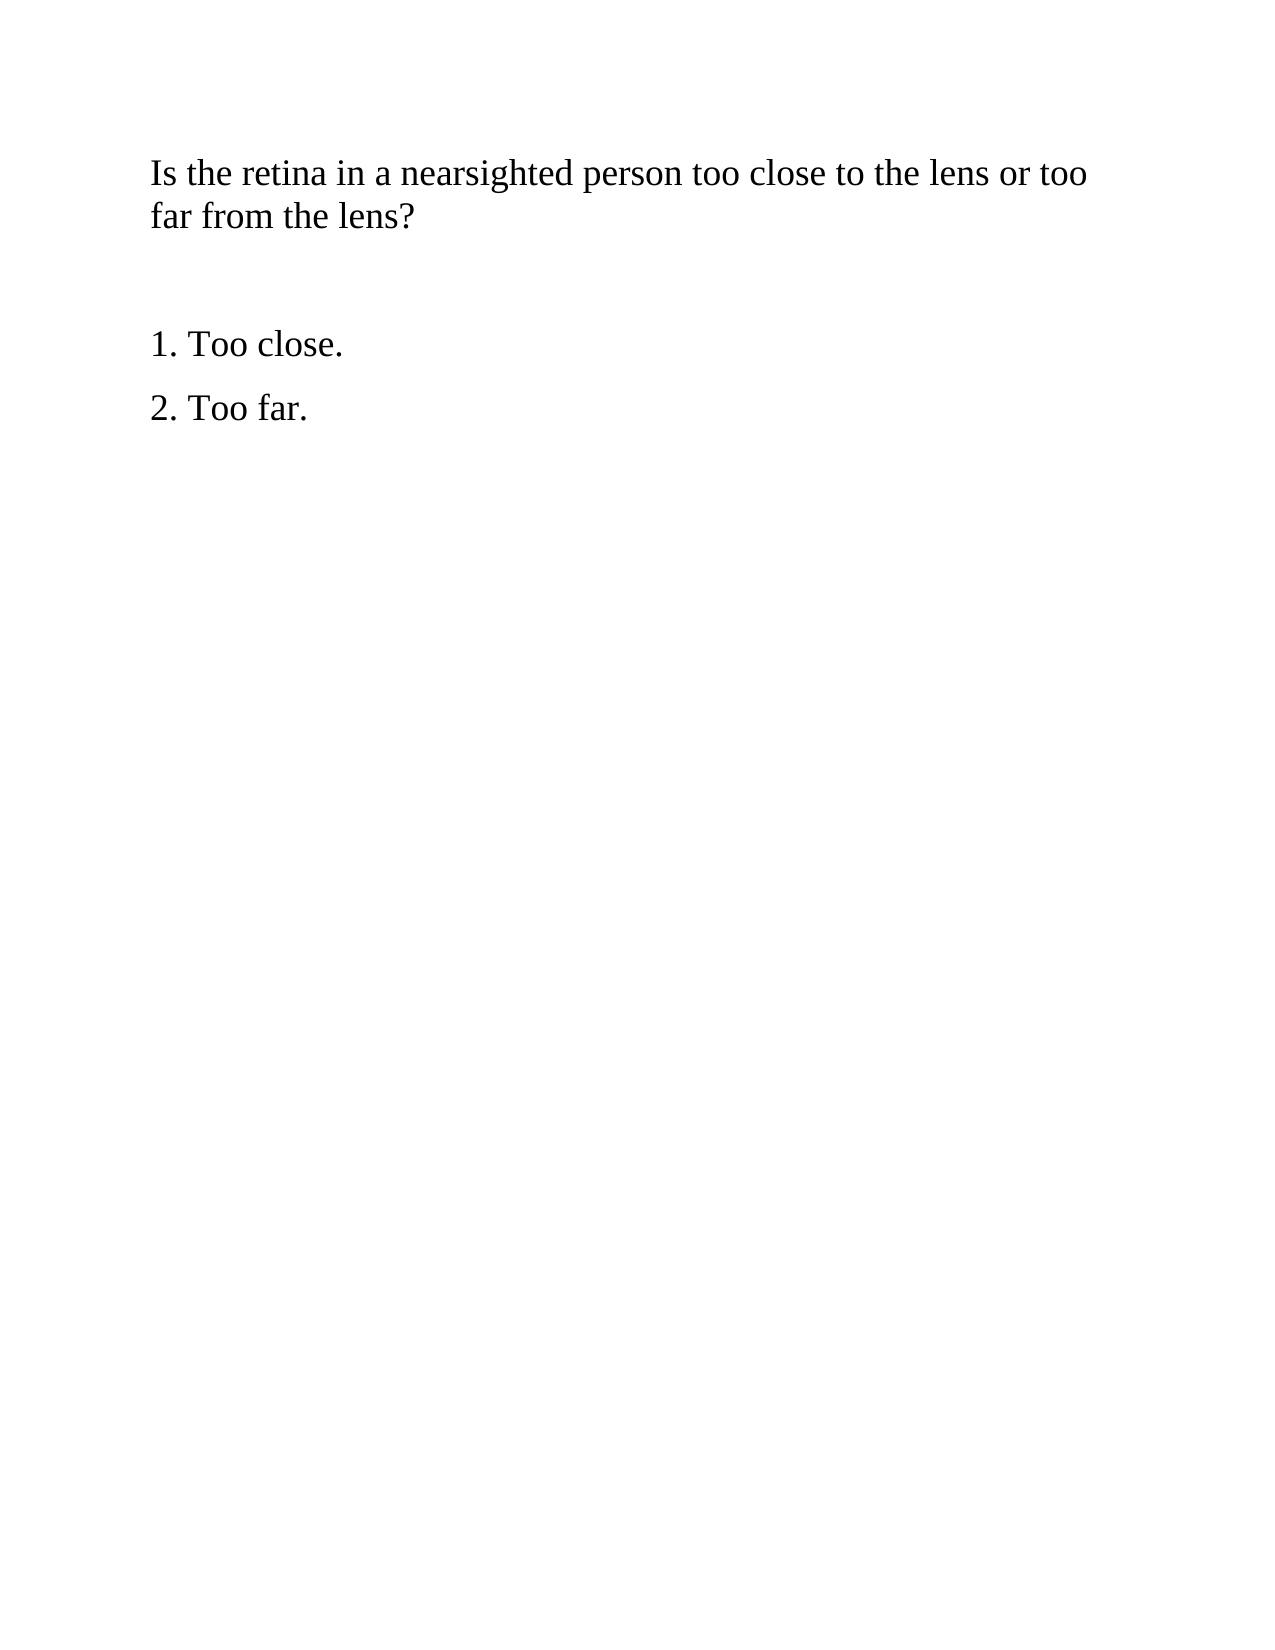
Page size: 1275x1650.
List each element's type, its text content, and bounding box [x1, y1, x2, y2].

text Is the retina in a nearsighted person too close to the lens or too far from the lens? [150, 150, 1125, 236]
text 1. Too close. [150, 321, 1125, 364]
text 2. Too far. [150, 385, 1125, 428]
